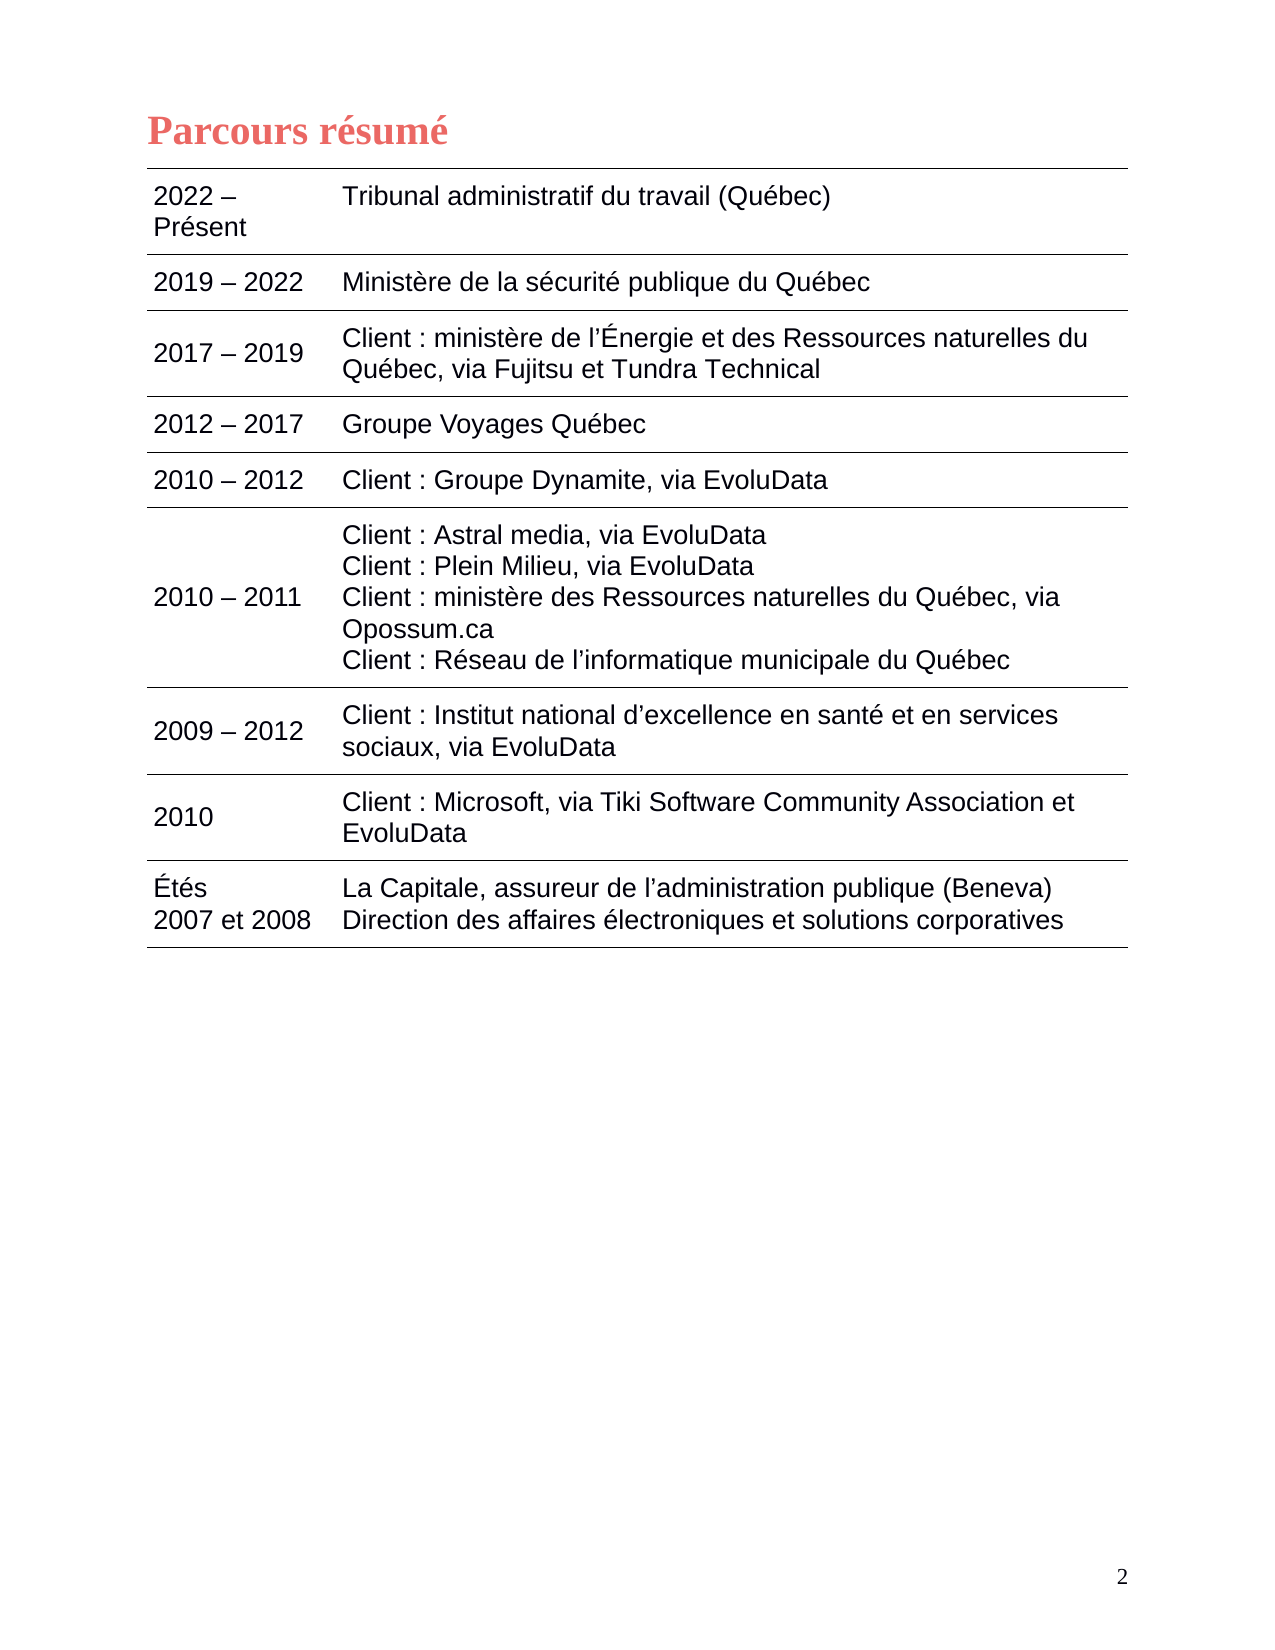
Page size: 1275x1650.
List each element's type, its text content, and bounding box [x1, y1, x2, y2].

table_cell Client : ministère de l’Énergie et des Ressources naturelles du Québec, via Fujitsu et Tundra Technical [336, 311, 1128, 396]
table_cell 2010 – 2011 [147, 508, 336, 687]
table_cell Ministère de la sécurité publique du Québec [336, 255, 1128, 309]
table_cell Client : Groupe Dynamite, via EvoluData [336, 453, 1128, 507]
table_cell 2019 – 2022 [147, 255, 336, 309]
table_cell 2010 [147, 775, 336, 860]
table_cell 2012 – 2017 [147, 397, 336, 451]
table_cell 2010 – 2012 [147, 453, 336, 507]
table_cell La Capitale, assureur de l’administration publique (Beneva) Direction des affaires électroniques et solutions corporatives [336, 861, 1128, 947]
table_header 2022 – Présent [147, 169, 336, 254]
text Parcours résumé [147, 105, 1128, 153]
table_cell Client : Astral media, via EvoluData Client : Plein Milieu, via EvoluData Client : ministère des Ressources naturelles du Québec, via Opossum.ca Client : Réseau de l’informatique municipale du Québec [336, 508, 1128, 687]
table_cell Client : Microsoft, via Tiki Software Community Association et EvoluData [336, 775, 1128, 860]
table_cell Étés 2007 et 2008 [147, 861, 336, 947]
table_cell 2009 – 2012 [147, 688, 336, 773]
table_cell Groupe Voyages Québec [336, 397, 1128, 451]
table_cell 2017 – 2019 [147, 311, 336, 396]
table_header Tribunal administratif du travail (Québec) [336, 169, 1128, 254]
table_cell Client : Institut national d’excellence en santé et en services sociaux, via EvoluData [336, 688, 1128, 773]
